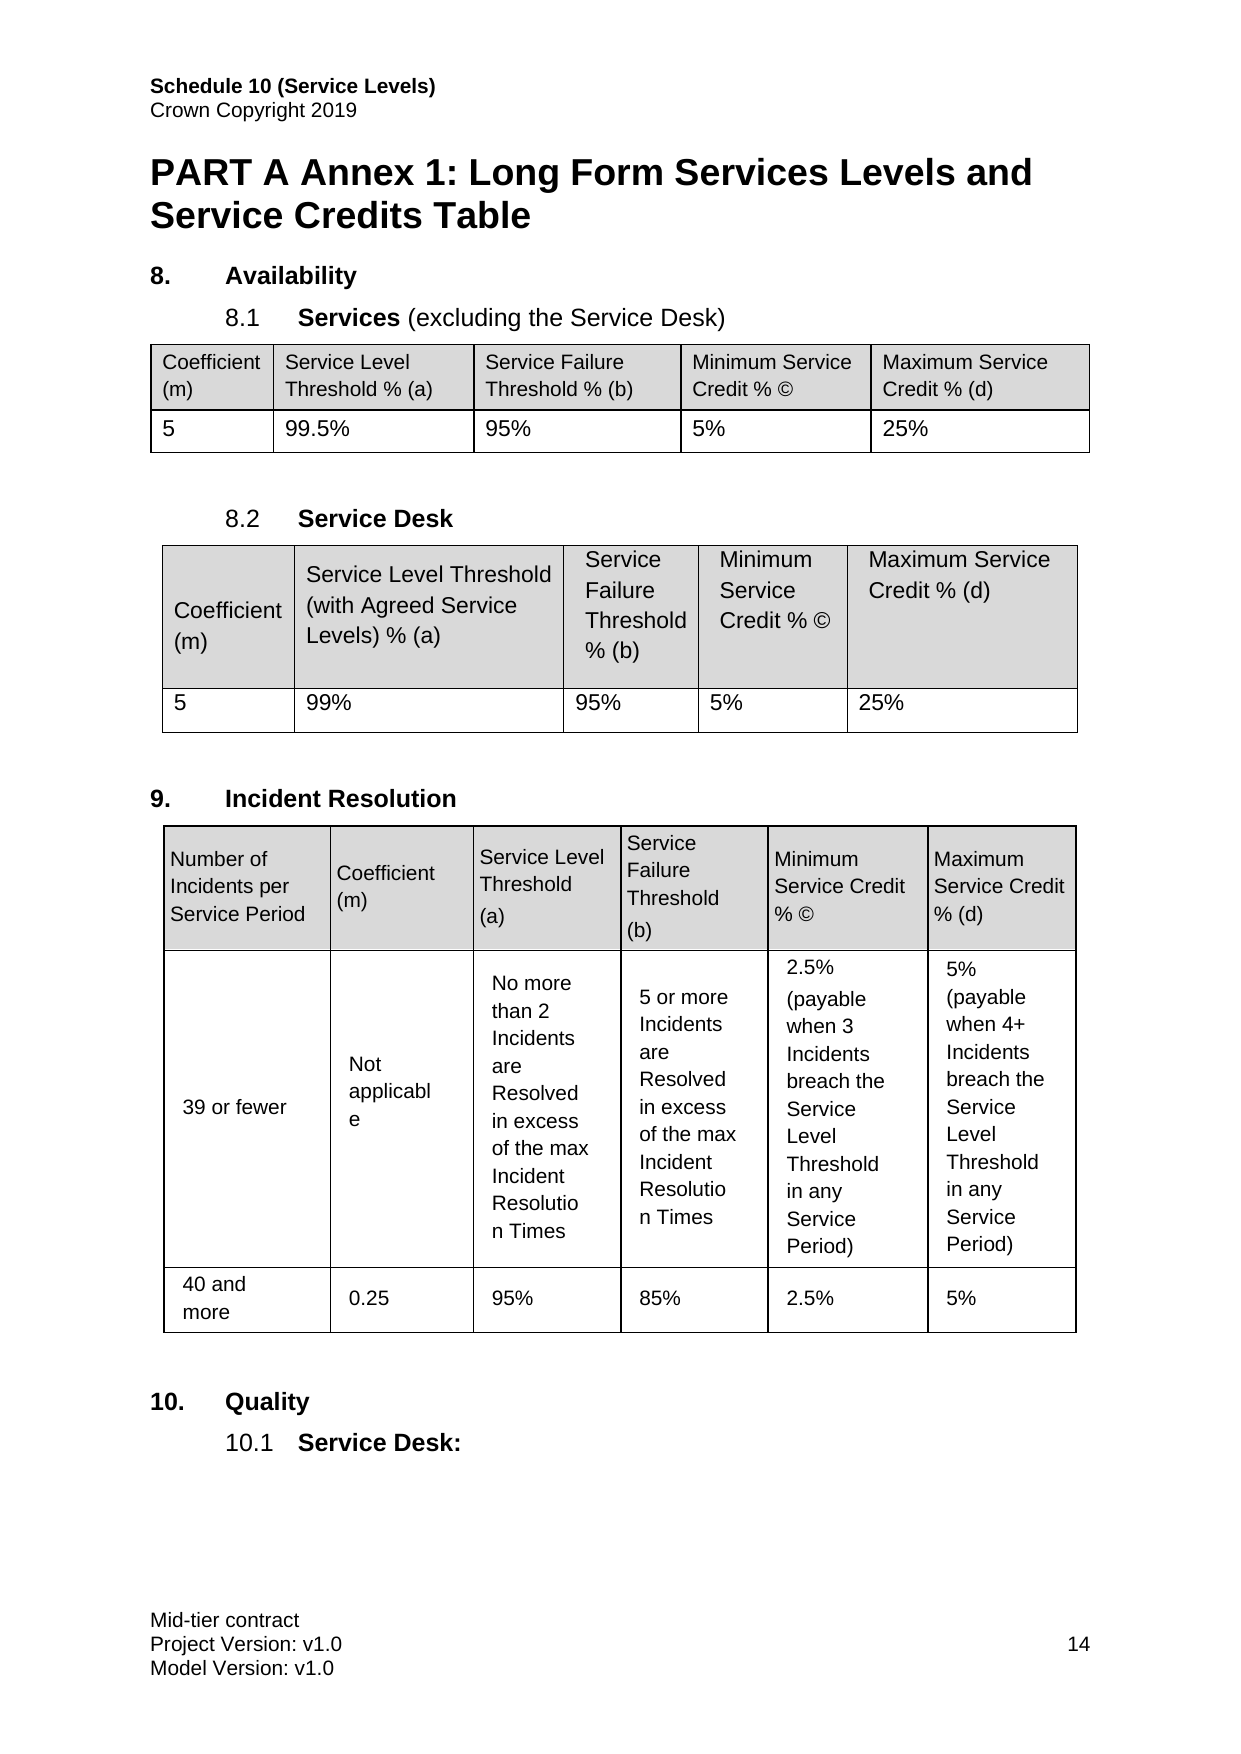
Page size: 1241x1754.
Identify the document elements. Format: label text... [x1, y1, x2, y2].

list Service Desk [225, 504, 1090, 533]
table_header Service Failure Threshold (b) [622, 827, 767, 949]
table_cell 39 or fewer [165, 951, 330, 1266]
table_cell 5 [163, 689, 294, 732]
table_header Service Level Threshold (a) [474, 827, 620, 949]
table_header Minimum Service Credit % © [682, 345, 870, 409]
table_header Service Level Threshold (with Agreed Service Levels) % (a) [295, 546, 563, 688]
table_header Maximum Service Credit % (d) [929, 827, 1075, 949]
table_header Service Failure Threshold % (b) [475, 345, 680, 409]
table_cell 5% (payable when 4+ Incidents breach the Service Level Threshold in any Service Period) [929, 951, 1075, 1266]
table_header Service Failure Threshold % (b) [564, 546, 698, 688]
table_cell 5% [699, 689, 847, 732]
list Service Desk: [225, 1428, 1090, 1457]
table_cell 95% [475, 411, 680, 451]
table_header Coefficient (m) [163, 546, 294, 688]
table_cell 85% [622, 1268, 767, 1332]
table_cell 25% [848, 689, 1077, 732]
subtitle Quality [150, 1387, 1090, 1416]
table_cell 5 [152, 411, 273, 451]
table_cell 5% [682, 411, 870, 451]
table_cell 0.25 [331, 1268, 473, 1332]
table_header Coefficient (m) [152, 345, 273, 409]
table_header Maximum Service Credit % (d) [848, 546, 1077, 688]
table_header Minimum Service Credit % © [769, 827, 927, 949]
table_header Coefficient (m) [331, 827, 473, 949]
table_header Service Level Threshold % (a) [274, 345, 473, 409]
table_header Maximum Service Credit % (d) [872, 345, 1089, 409]
table_cell 95% [474, 1268, 620, 1332]
text PART A Annex 1: Long Form Services Levels and Service Credits Table [150, 150, 1090, 236]
table_cell 2.5% [769, 1268, 927, 1332]
list Services (excluding the Service Desk) [225, 302, 1090, 331]
table_cell 99.5% [274, 411, 473, 451]
subtitle Availability [150, 261, 1090, 290]
table_cell 2.5% (payable when 3 Incidents breach the Service Level Threshold in any Service Period) [769, 951, 927, 1266]
table_header Minimum Service Credit % © [699, 546, 847, 688]
table_cell 95% [564, 689, 698, 732]
table_cell 40 and more [165, 1268, 330, 1332]
table_cell 25% [872, 411, 1089, 451]
subtitle Incident Resolution [150, 784, 1090, 813]
table_header Number of Incidents per Service Period [165, 827, 330, 949]
table_cell No more than 2 Incidents are Resolved in excess of the max Incident Resolution Times [474, 951, 620, 1266]
table_cell Not applicable [331, 951, 473, 1266]
table_cell 5 or more Incidents are Resolved in excess of the max Incident Resolution Times [622, 951, 767, 1266]
table_cell 5% [929, 1268, 1075, 1332]
table_cell 99% [295, 689, 563, 732]
